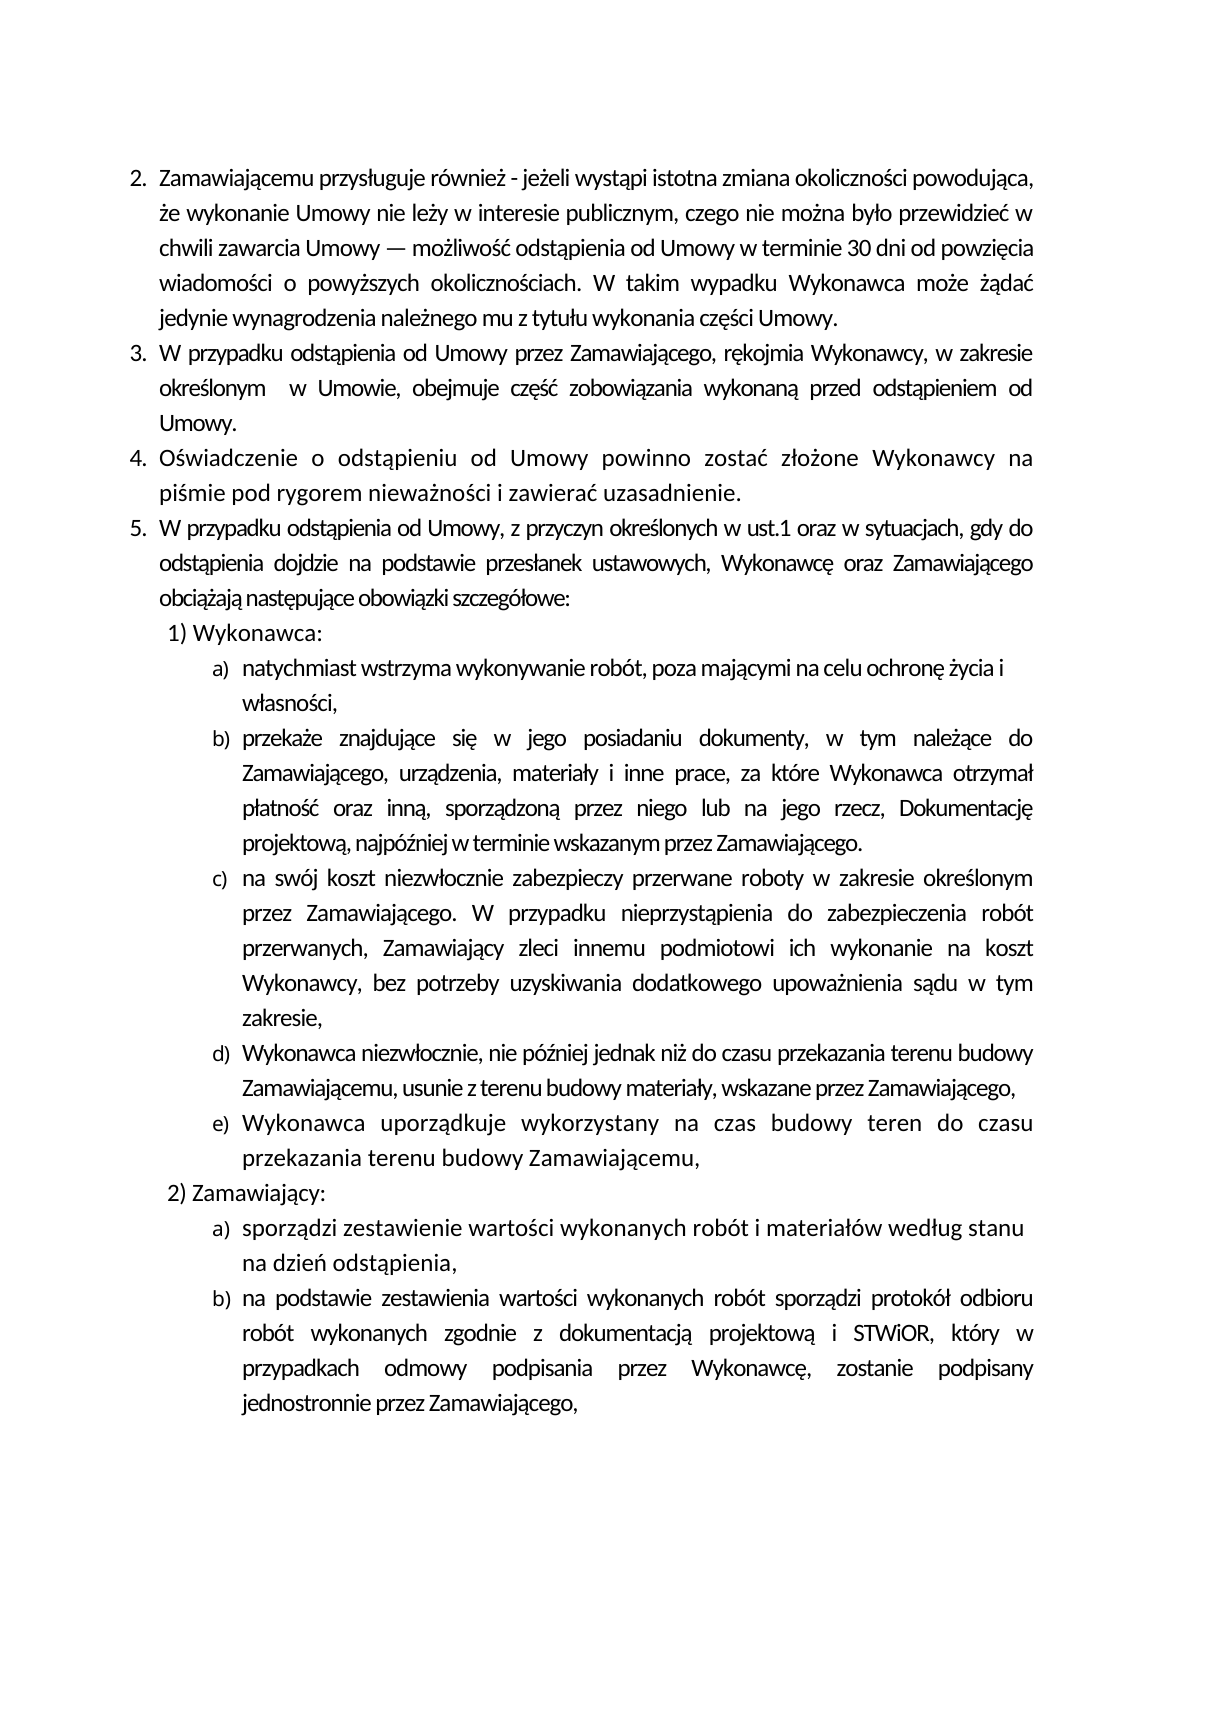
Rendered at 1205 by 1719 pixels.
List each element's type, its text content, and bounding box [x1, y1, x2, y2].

text 2) Zamawiający: [167, 1177, 1034, 1208]
list Oświadczenie o odstąpieniu od Umowy powinno zostać złożone Wykonawcy na piśmie pod rygorem nieważności i zawierać uzasadnienie. [129, 442, 1034, 508]
list Wykonawca uporządkuje wykorzystany na czas budowy teren do czasu przekazania terenu budowy Zamawiającemu, [212, 1107, 1034, 1173]
list Zamawiającemu przysługuje również - jeżeli wystąpi istotna zmiana okoliczności powodująca, że wykonanie Umowy nie leży w interesie publicznym, czego nie można było przewidzieć w chwili zawarcia Umowy — możliwość odstąpienia od Umowy w terminie 30 dni od powzięcia wiadomości o powyższych okolicznościach. W takim wypadku Wykonawca może żądać jedynie wynagrodzenia należnego mu z tytułu wykonania części Umowy. [129, 162, 1034, 333]
list na swój koszt niezwłocznie zabezpieczy przerwane roboty w zakresie określonym przez Zamawiającego. W przypadku nieprzystąpienia do zabezpieczenia robót przerwanych, Zamawiający zleci innemu podmiotowi ich wykonanie na koszt Wykonawcy, bez potrzeby uzyskiwania dodatkowego upoważnienia sądu w tym zakresie, [212, 862, 1034, 1033]
list natychmiast wstrzyma wykonywanie robót, poza mającymi na celu ochronę życia i własności, [212, 652, 1034, 718]
list W przypadku odstąpienia od Umowy, z przyczyn określonych w ust.1 oraz w sytuacjach, gdy do odstąpienia dojdzie na podstawie przesłanek ustawowych, Wykonawcę oraz Zamawiającego obciążają następujące obowiązki szczegółowe: [129, 512, 1034, 613]
text 1) Wykonawca: [167, 617, 1034, 648]
list Wykonawca niezwłocznie, nie później jednak niż do czasu przekazania terenu budowy Zamawiającemu, usunie z terenu budowy materiały, wskazane przez Zamawiającego, [212, 1037, 1034, 1103]
list sporządzi zestawienie wartości wykonanych robót i materiałów według stanu na dzień odstąpienia, [212, 1212, 1034, 1278]
list przekaże znajdujące się w jego posiadaniu dokumenty, w tym należące do Zamawiającego, urządzenia, materiały i inne prace, za które Wykonawca otrzymał płatność oraz inną, sporządzoną przez niego lub na jego rzecz, Dokumentację projektową, najpóźniej w terminie wskazanym przez Zamawiającego. [212, 722, 1034, 858]
list W przypadku odstąpienia od Umowy przez Zamawiającego, rękojmia Wykonawcy, w zakresie określonym w Umowie, obejmuje część zobowiązania wykonaną przed odstąpieniem od Umowy. [129, 337, 1034, 438]
list na podstawie zestawienia wartości wykonanych robót sporządzi protokół odbioru robót wykonanych zgodnie z dokumentacją projektową i STWiOR, który w przypadkach odmowy podpisania przez Wykonawcę, zostanie podpisany jednostronnie przez Zamawiającego, [212, 1282, 1034, 1418]
